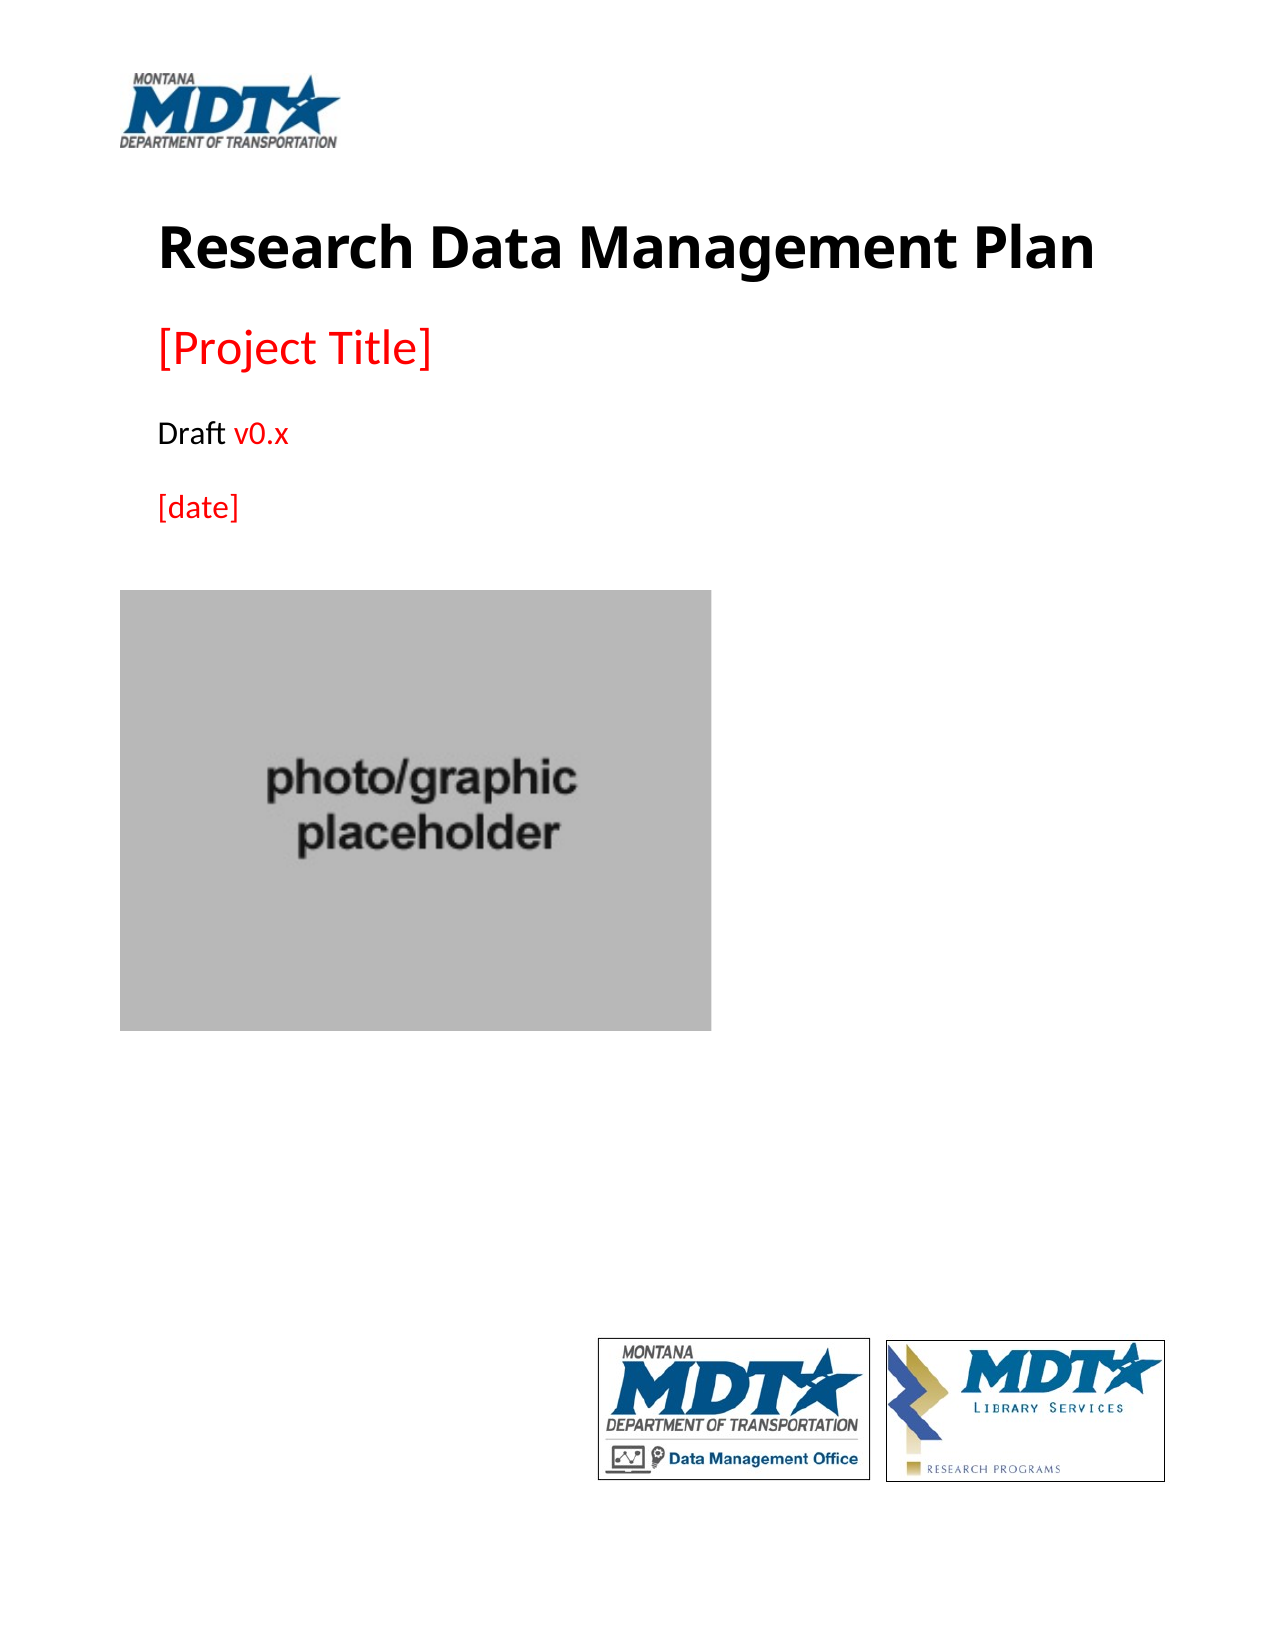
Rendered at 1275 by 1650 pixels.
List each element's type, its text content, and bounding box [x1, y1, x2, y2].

picture [594, 1334, 1170, 1484]
picture [120, 590, 712, 1031]
title Research Data Management Plan [157, 206, 1125, 286]
text [Project Title] [157, 316, 1125, 377]
picture [120, 73, 341, 148]
text [date] [157, 486, 1125, 527]
text Draft v0.x [157, 412, 1125, 453]
